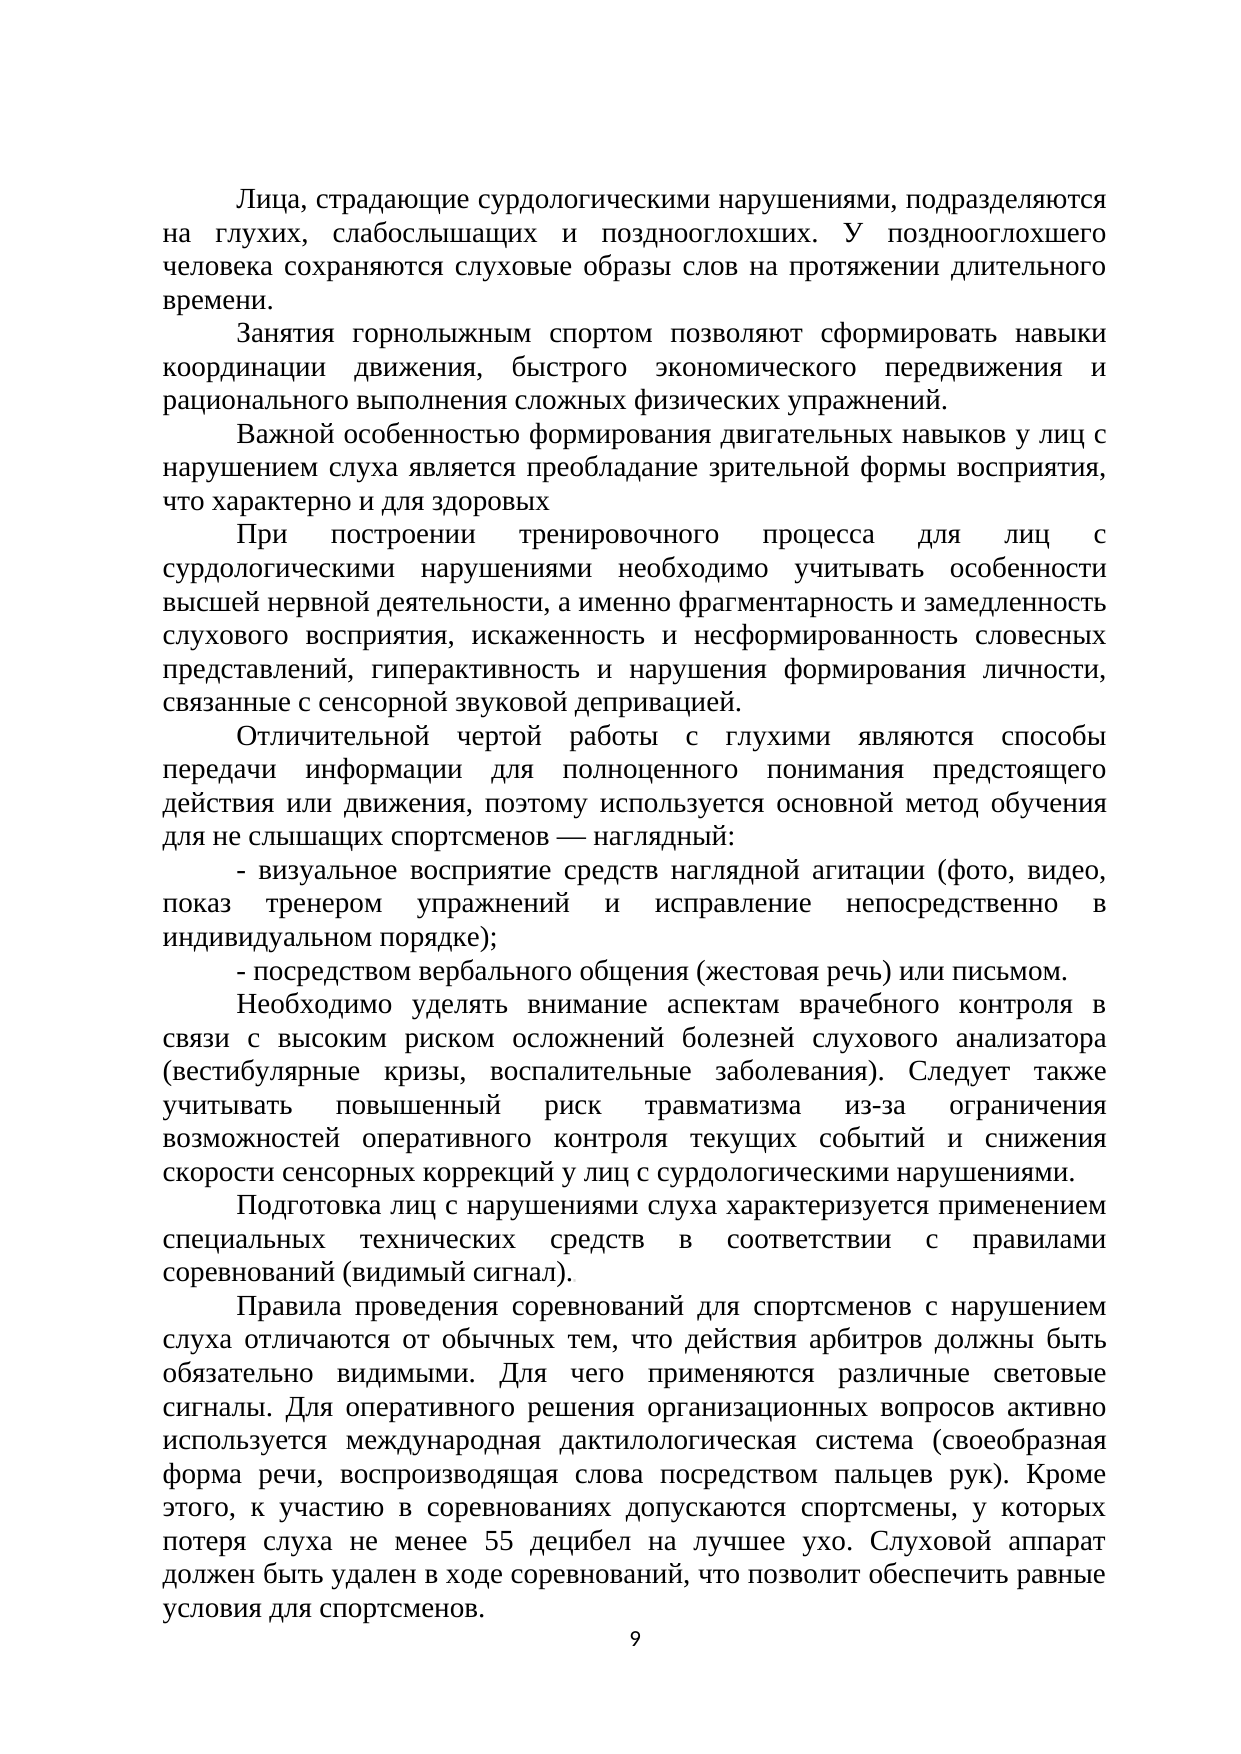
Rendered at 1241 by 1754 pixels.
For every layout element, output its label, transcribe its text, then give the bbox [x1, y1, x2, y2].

text Правила проведения соревнований для спортсменов с нарушением слуха отличаются от обычных тем, что действия арбитров должны быть обязательно видимыми. Для чего применяются различные световые сигналы. Для оперативного решения организационных вопросов активно используется международная дактилологическая система (своеобразная форма речи, воспроизводящая слова посредством пальцев рук). Кроме этого, к участию в соревнованиях допускаются спортсмены, у которых потеря слуха не менее 55 децибел на лучшее ухо. Слуховой аппарат должен быть удален в ходе соревнований, что позволит обеспечить равные условия для спортсменов. [162, 1288, 1107, 1623]
text При построении тренировочного процесса для лиц с сурдологическими нарушениями необходимо учитывать особенности высшей нервной деятельности, а именно фрагментарность и замедленность слухового восприятия, искаженность и несформированность словесных представлений, гиперактивность и нарушения формирования личности, связанные с сенсорной звуковой депривацией. [162, 517, 1107, 718]
text Лица, страдающие сурдологическими нарушениями, подразделяются на глухих, слабослышащих и позднооглохших. У позднооглохшего человека сохраняются слуховые образы слов на протяжении длительного времени. [162, 181, 1107, 315]
text Занятия горнолыжным спортом позволяют сформировать навыки координации движения, быстрого экономического передвижения и рационального выполнения сложных физических упражнений. [162, 315, 1107, 416]
text Отличительной чертой работы с глухими являются способы передачи информации для полноценного понимания предстоящего действия или движения, поэтому используется основной метод обучения для не слышащих спортсменов — наглядный: [162, 718, 1107, 852]
text Необходимо уделять внимание аспектам врачебного контроля в связи с высоким риском осложнений болезней слухового анализатора (вестибулярные кризы, воспалительные заболевания). Следует также учитывать повышенный риск травматизма из-за ограничения возможностей оперативного контроля текущих событий и снижения скорости сенсорных коррекций у лиц с сурдологическими нарушениями. [162, 986, 1107, 1187]
text - визуальное восприятие средств наглядной агитации (фото, видео, показ тренером упражнений и исправление непосредственно в индивидуальном порядке); [162, 852, 1107, 953]
text Важной особенностью формирования двигательных навыков у лиц с нарушением слуха является преобладание зрительной формы восприятия, что характерно и для здоровых [162, 416, 1107, 517]
text Подготовка лиц с нарушениями слуха характеризуется применением специальных технических средств в соответствии с правилами соревнований (видимый сигнал). [162, 1187, 1107, 1288]
text - посредством вербального общения (жестовая речь) или письмом. [162, 953, 1107, 986]
